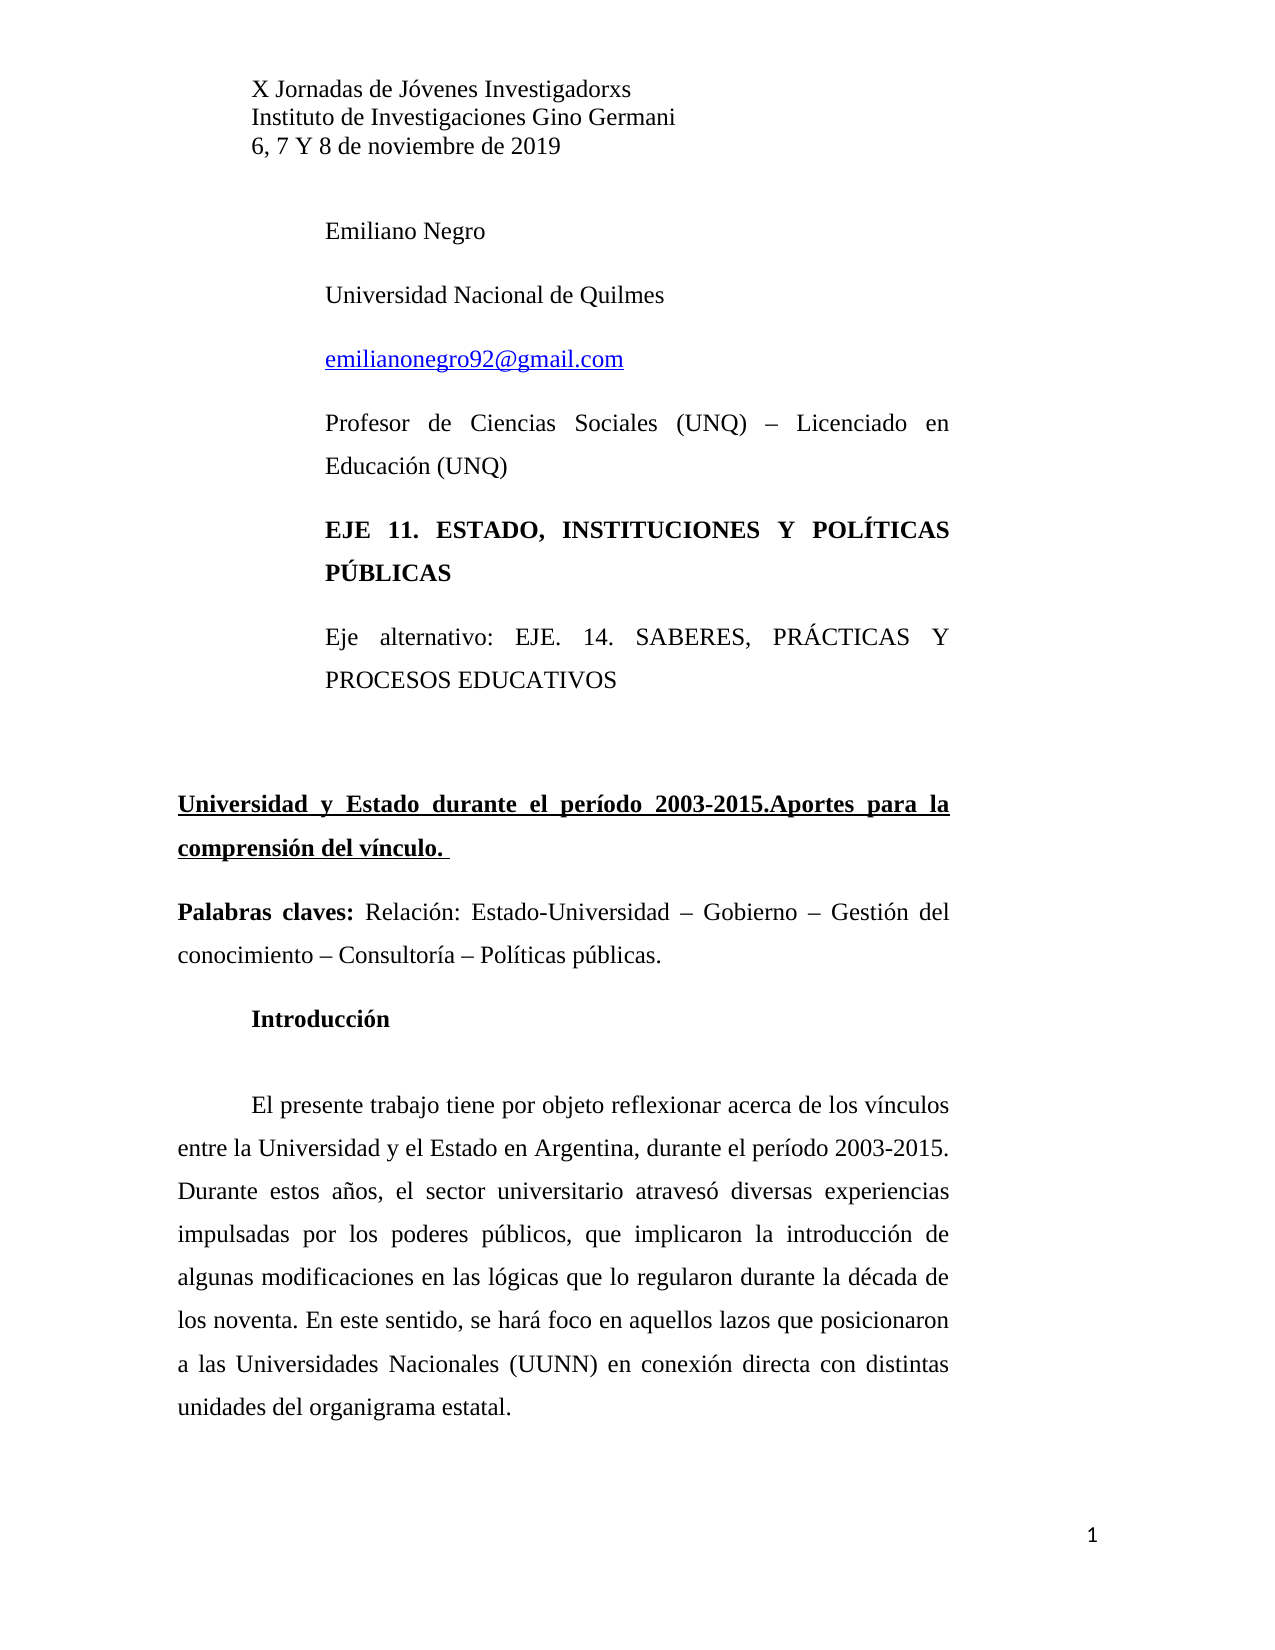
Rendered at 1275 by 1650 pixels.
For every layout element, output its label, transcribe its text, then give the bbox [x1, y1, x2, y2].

text emilianonegro92@gmail.com [325, 344, 950, 373]
text EJE 11. ESTADO, INSTITUCIONES Y POLÍTICAS PÚBLICAS [325, 515, 950, 587]
text Universidad y Estado durante el período 2003-2015.Aportes para la comprensión del vínculo. [177, 815, 950, 861]
text Introducción [177, 1004, 950, 1032]
text Universidad y Estado durante el período 2003-2015.Aportes para la comprensión del vínculo. [177, 789, 950, 814]
text Emiliano Negro [325, 216, 950, 245]
text El presente trabajo tiene por objeto reflexionar acerca de los vínculos entre la Universidad y el Estado en Argentina, durante el período 2003-2015. Durante estos años, el sector universitario atravesó diversas experiencias impulsadas por los poderes públicos, que implicaron la introducción de algunas modificaciones en las lógicas que lo regularon durante la década de los noventa. En este sentido, se hará foco en aquellos lazos que posicionaron a las Universidades Nacionales (UUNN) en conexión directa con distintas unidades del organigrama estatal. [177, 1090, 950, 1421]
text Palabras claves: Relación: Estado-Universidad – Gobierno – Gestión del conocimiento – Consultoría – Políticas públicas. [177, 897, 950, 968]
text Profesor de Ciencias Sociales (UNQ) – Licenciado en Educación (UNQ) [325, 408, 950, 480]
text Universidad Nacional de Quilmes [325, 280, 950, 309]
text Eje alternativo: EJE. 14. SABERES, PRÁCTICAS Y PROCESOS EDUCATIVOS [325, 622, 950, 694]
